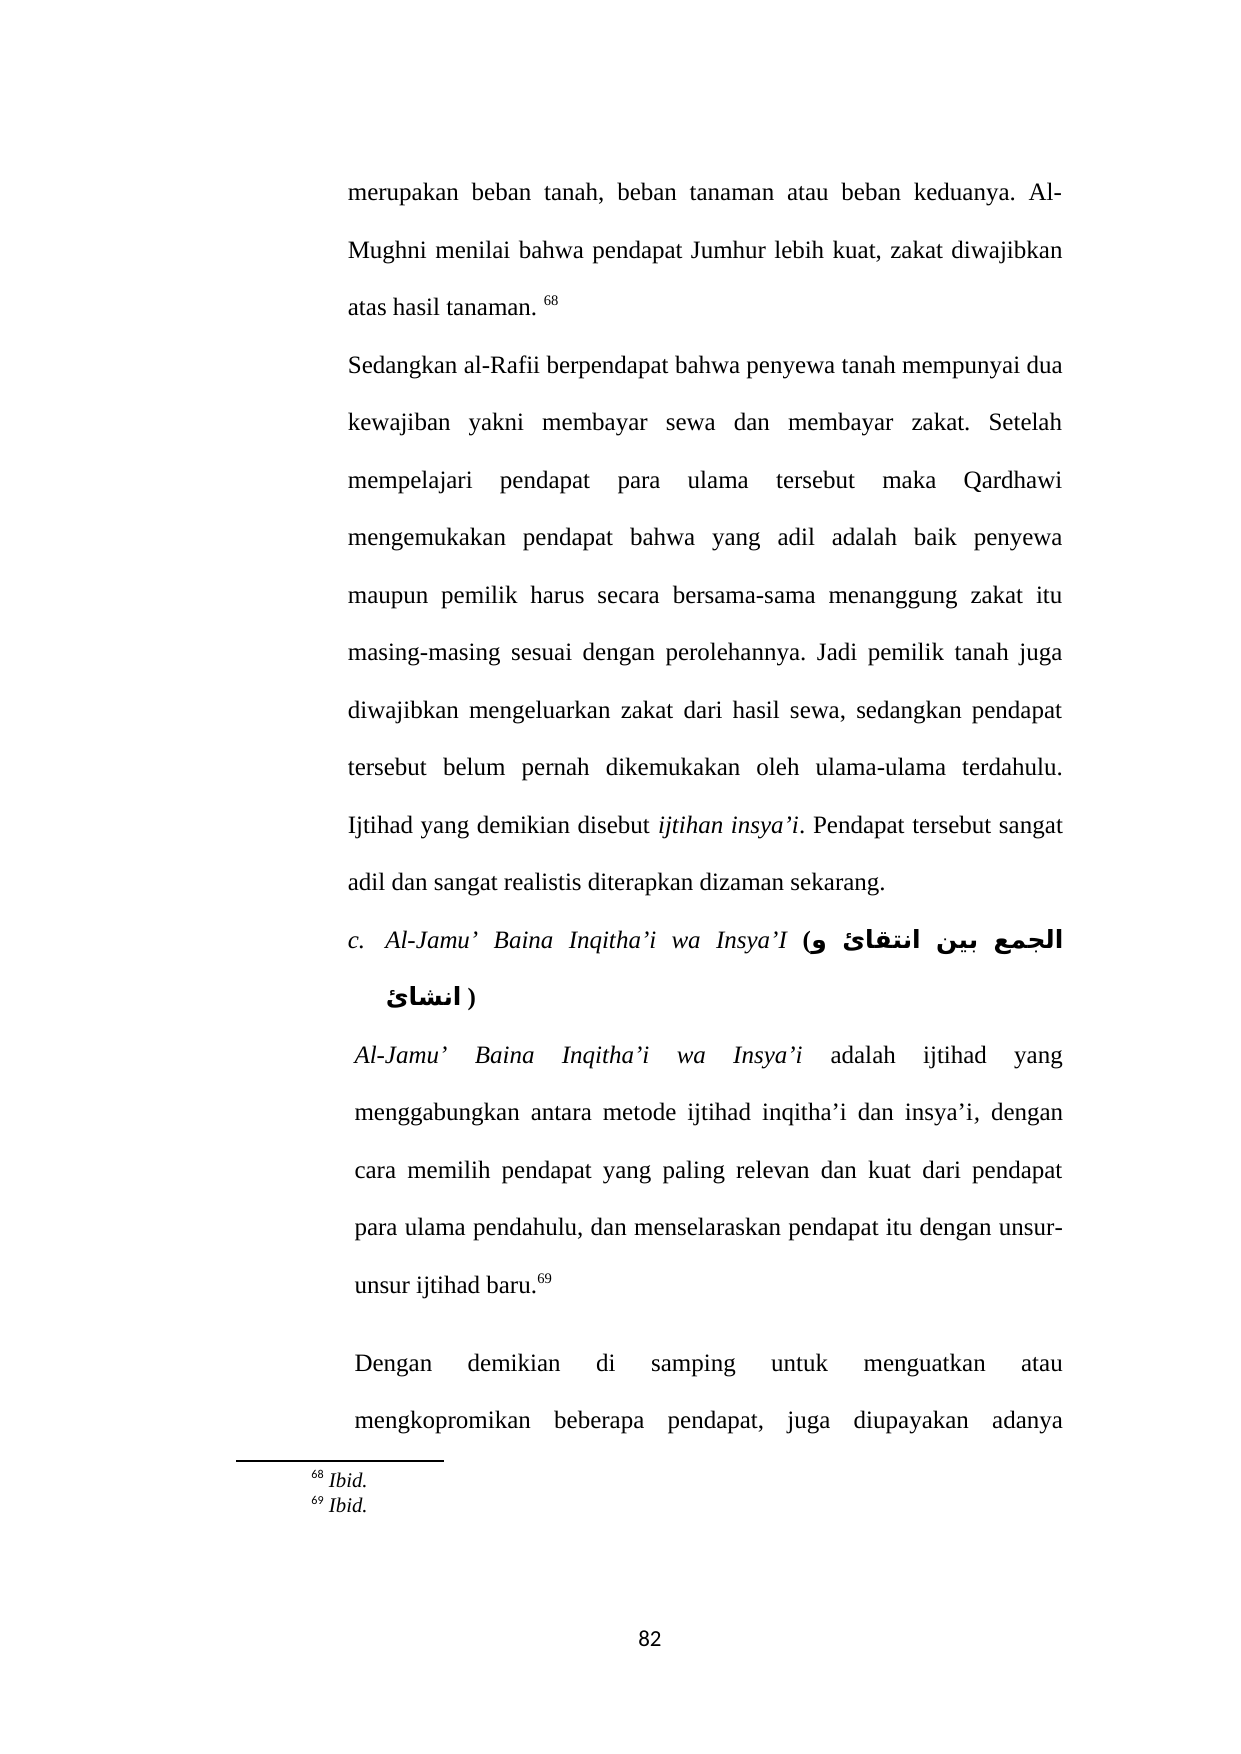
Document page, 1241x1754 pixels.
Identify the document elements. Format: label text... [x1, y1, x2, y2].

list Al-Jamu’ Baina Inqitha’i wa Insya’I (الجمع بين انتقائ و انشائ ) [348, 925, 1063, 1011]
list Al-Jamu’ Baina Inqitha’i wa Insya’i adalah ijtihad yang menggabungkan antara metode ijtihad inqitha’i dan insya’i, dengan cara memilih pendapat yang paling relevan dan kuat dari pendapat para ulama pendahulu, dan menselaraskan pendapat itu dengan unsur-unsur ijtihad baru. [354, 1040, 1063, 1298]
text Sedangkan al-Rafii berpendapat bahwa penyewa tanah mempunyai dua kewajiban yakni membayar sewa dan membayar zakat. Setelah mempelajari pendapat para ulama tersebut maka Qardhawi mengemukakan pendapat bahwa yang adil adalah baik penyewa maupun pemilik harus secara bersama-sama menanggung zakat itu masing-masing sesuai dengan perolehannya. Jadi pemilik tanah juga diwajibkan mengeluarkan zakat dari hasil sewa, sedangkan pendapat tersebut belum pernah dikemukakan oleh ulama-ulama terdahulu. Ijtihad yang demikian disebut ijtihan insya’i. Pendapat tersebut sangat adil dan sangat realistis diterapkan dizaman sekarang. [348, 350, 1063, 896]
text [354, 1348, 1063, 1434]
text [348, 177, 1063, 321]
